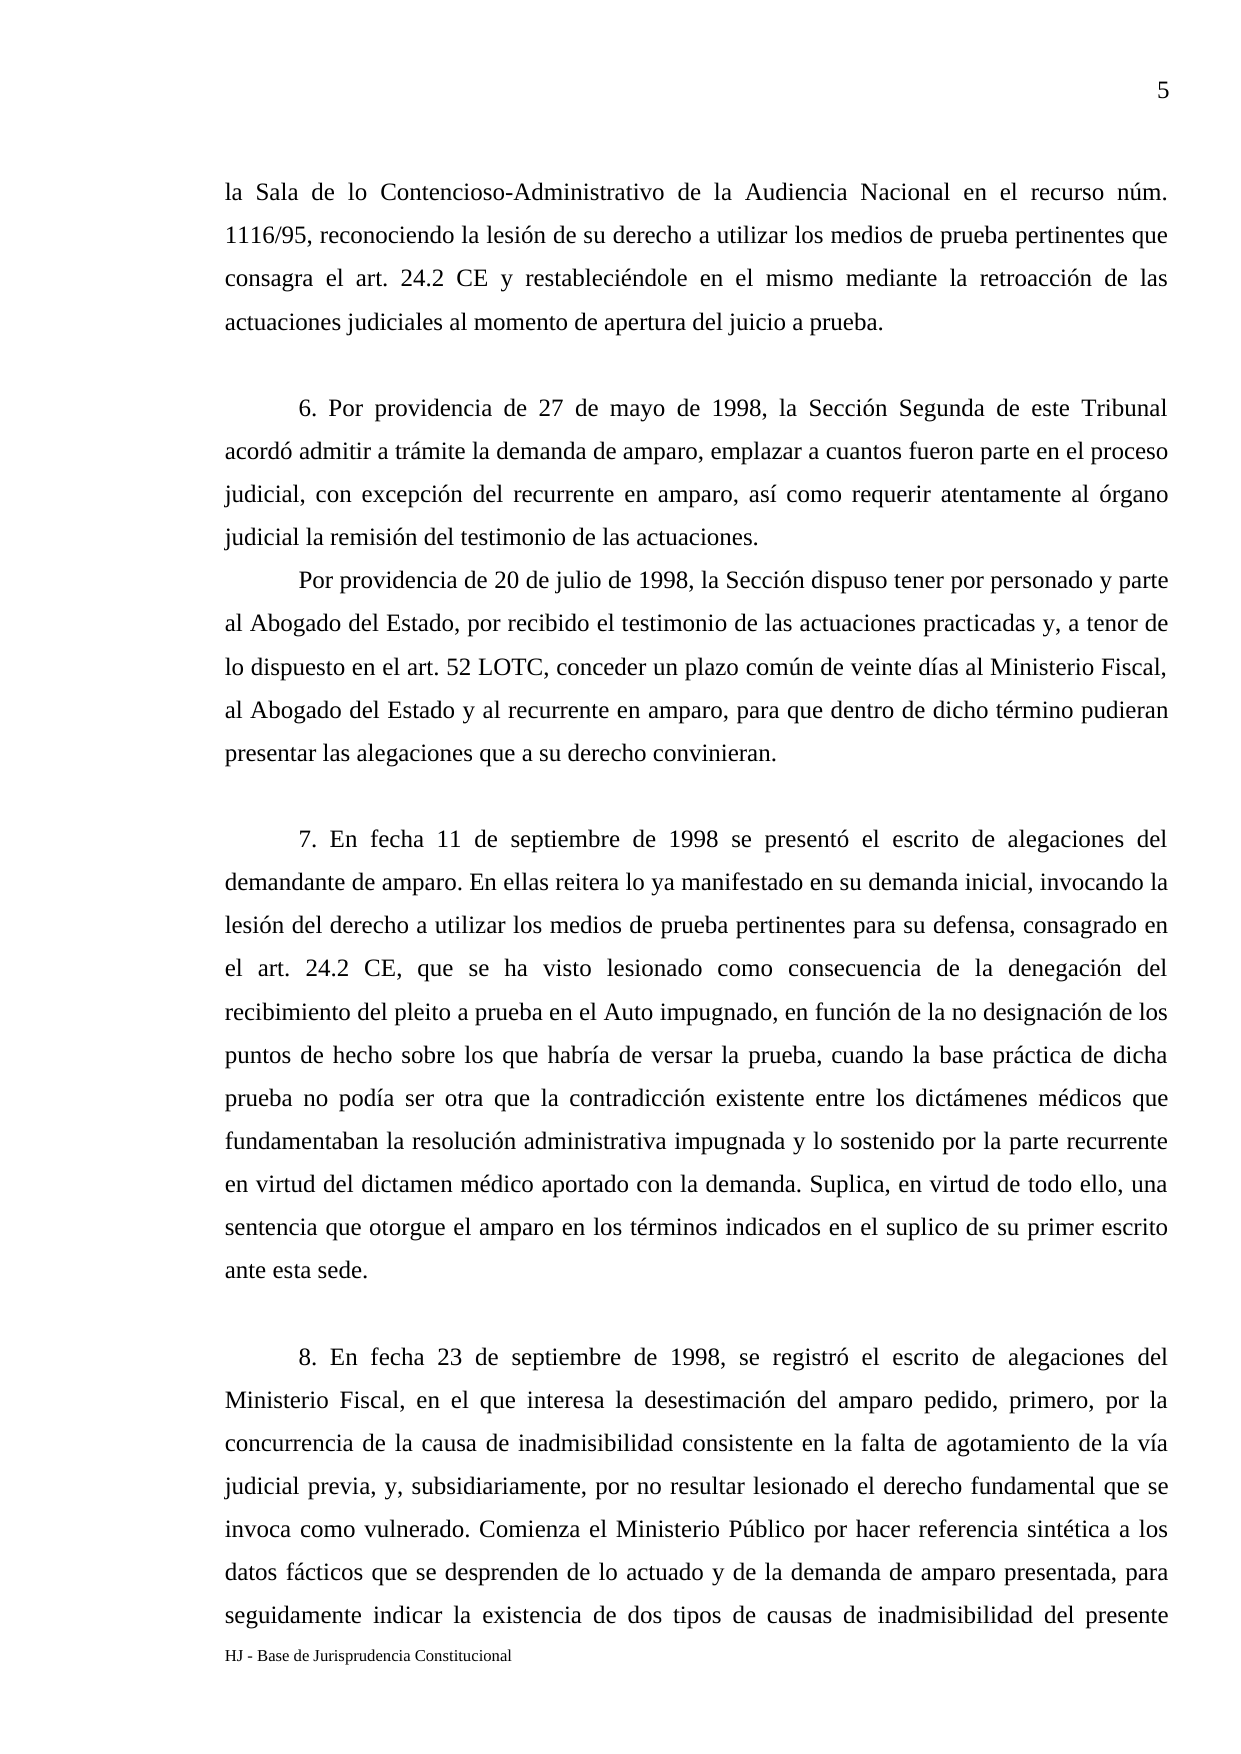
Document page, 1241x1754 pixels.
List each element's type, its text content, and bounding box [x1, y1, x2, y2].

text 6. Por providencia de 27 de mayo de 1998, la Sección Segunda de este Tribunal acordó admitir a trámite la demanda de amparo, emplazar a cuantos fueron parte en el proceso judicial, con excepción del recurrente en amparo, así como requerir atentamente al órgano judicial la remisión del testimonio de las actuaciones. [224, 393, 1169, 551]
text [224, 177, 1169, 335]
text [224, 1342, 1169, 1629]
text 7. En fecha 11 de septiembre de 1998 se presentó el escrito de alegaciones del demandante de amparo. En ellas reitera lo ya manifestado en su demanda inicial, invocando la lesión del derecho a utilizar los medios de prueba pertinentes para su defensa, consagrado en el art. 24.2 CE, que se ha visto lesionado como consecuencia de la denegación del recibimiento del pleito a prueba en el Auto impugnado, en función de la no designación de los puntos de hecho sobre los que habría de versar la prueba, cuando la base práctica de dicha prueba no podía ser otra que la contradicción existente entre los dictámenes médicos que fundamentaban la resolución administrativa impugnada y lo sostenido por la parte recurrente en virtud del dictamen médico aportado con la demanda. Suplica, en virtud de todo ello, una sentencia que otorgue el amparo en los términos indicados en el suplico de su primer escrito ante esta sede. [224, 824, 1169, 1284]
text Por providencia de 20 de julio de 1998, la Sección dispuso tener por personado y parte al Abogado del Estado, por recibido el testimonio de las actuaciones practicadas y, a tenor de lo dispuesto en el art. 52 LOTC, conceder un plazo común de veinte días al Ministerio Fiscal, al Abogado del Estado y al recurrente en amparo, para que dentro de dicho término pudieran presentar las alegaciones que a su derecho convinieran. [224, 565, 1169, 767]
